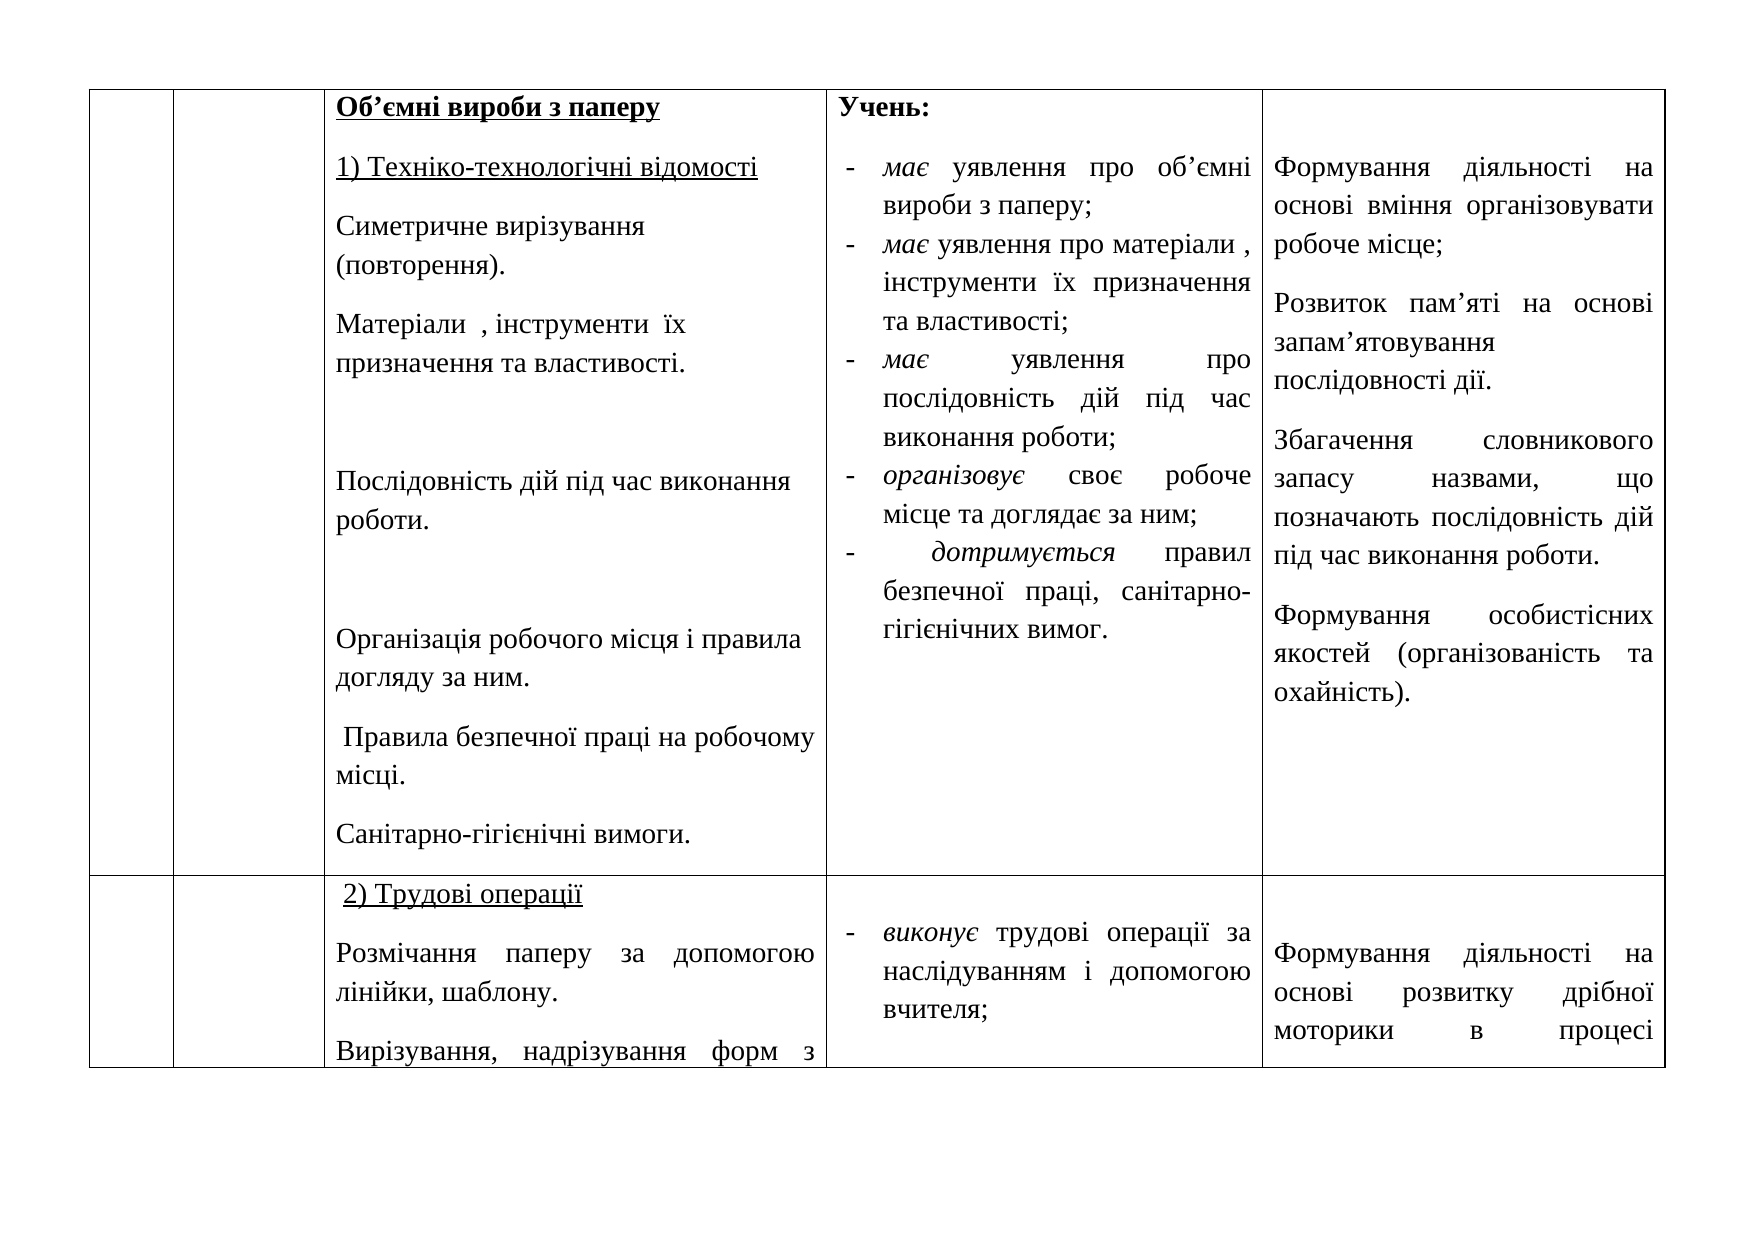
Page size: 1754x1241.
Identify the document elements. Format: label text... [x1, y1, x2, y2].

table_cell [1263, 876, 1664, 1067]
table_cell Учень: має уявлення про об’ємні вироби з паперу; має уявлення про матеріали , інструменти їх призначення та властивості; має уявлення про послідовність дій під час виконання роботи; організовує своє робоче місце та доглядає за ним; дотримується правил безпечної праці, санітарно-гігієнічних вимог. [827, 90, 1262, 875]
table_cell Об’ємні вироби з паперу 1) Техніко-технологічні відомості Симетричне вирізування (повторення). Матеріали , інструменти їх призначення та властивості. Послідовність дій під час виконання роботи. Організація робочого місця і правила догляду за ним. Правила безпечної праці на робочому місці. Санітарно-гігієнічні вимоги. [325, 90, 826, 875]
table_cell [827, 876, 1262, 1067]
table_cell [90, 90, 173, 875]
table_cell Формування діяльності на основі вміння організовувати робоче місце; Розвиток пам’яті на основі запам’ятовування послідовності дії. Збагачення словникового запасу назвами, що позначають послідовність дій під час виконання роботи. Формування особистісних якостей (організованість та охайність). [1263, 90, 1664, 875]
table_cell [325, 876, 826, 1067]
table_cell [174, 876, 324, 1067]
table_cell [174, 90, 324, 875]
table_cell [90, 876, 173, 1067]
